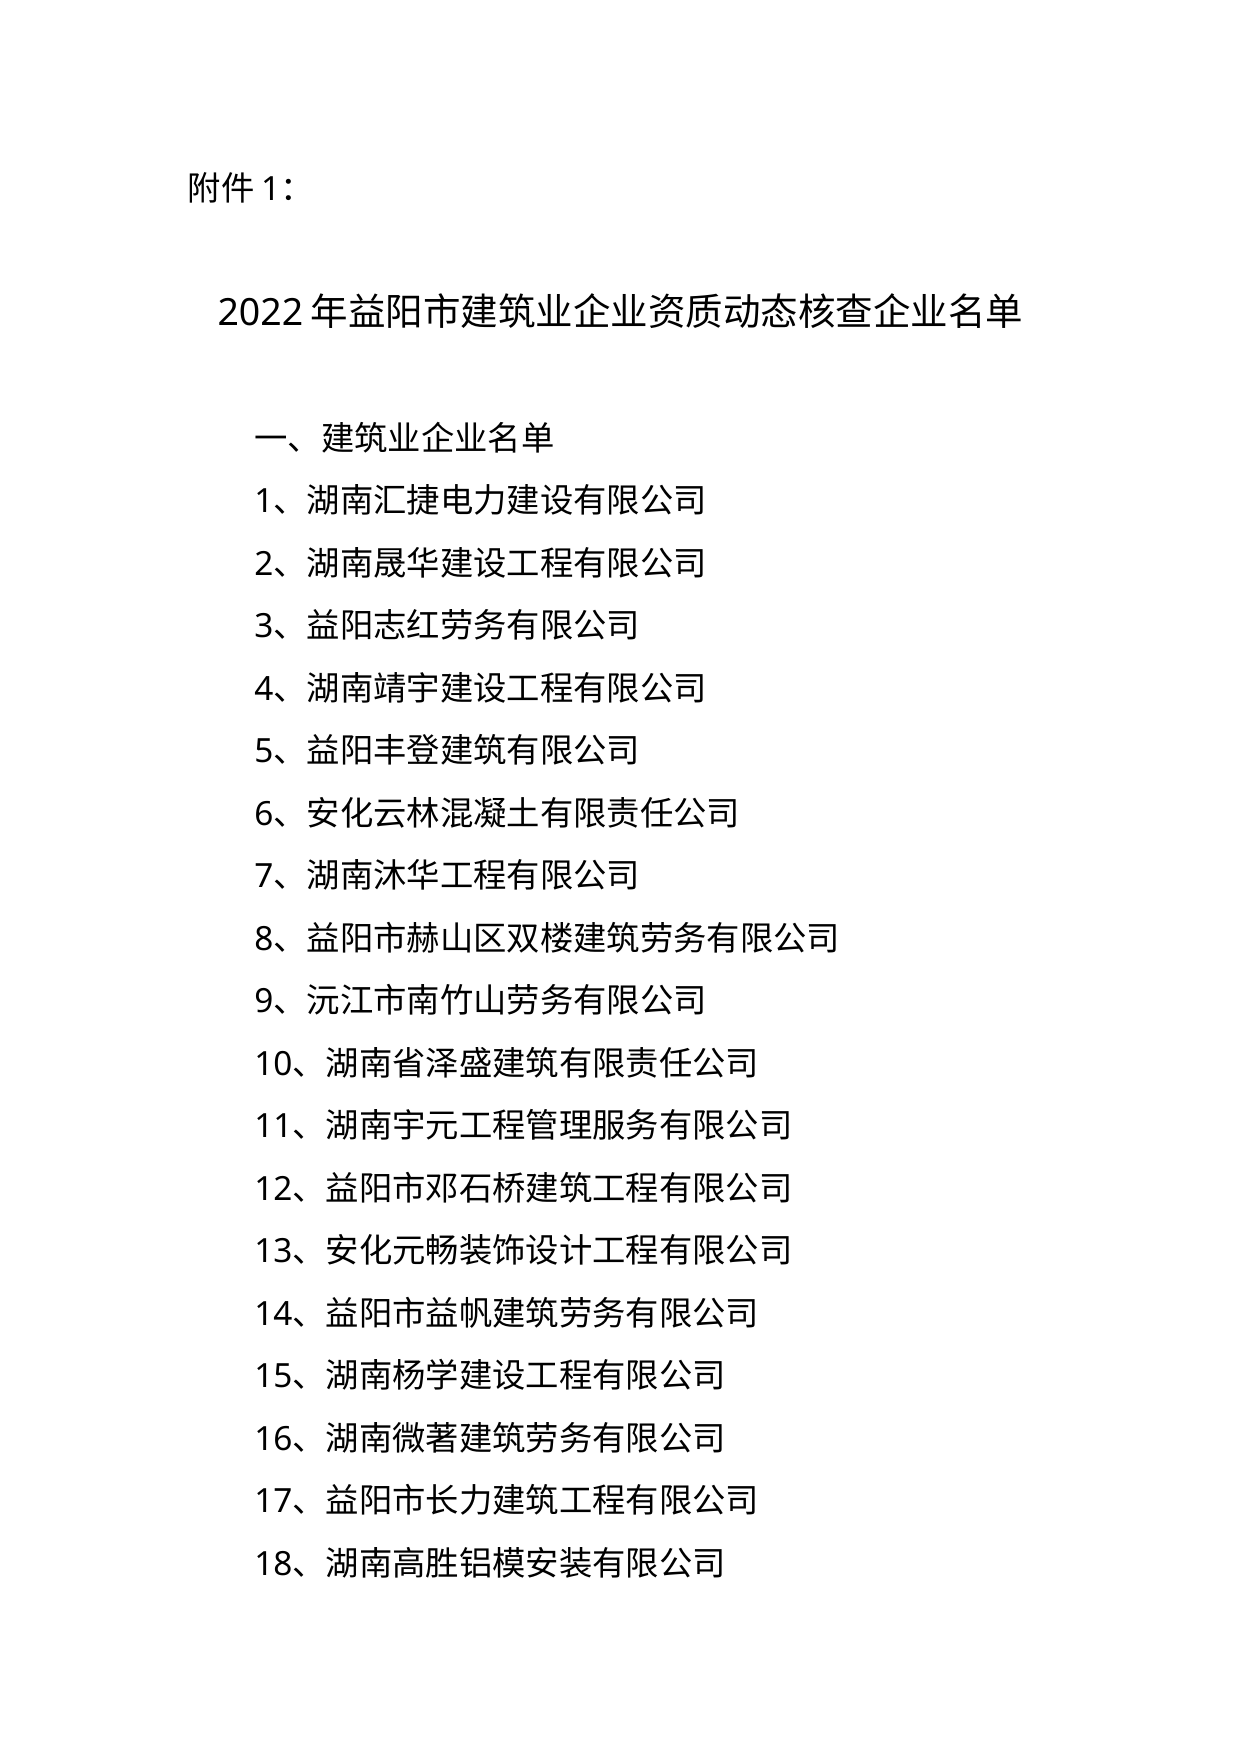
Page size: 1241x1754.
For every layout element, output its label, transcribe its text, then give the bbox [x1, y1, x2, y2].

list 安化元畅装饰设计工程有限公司 [187, 1212, 1053, 1275]
list 沅江市南竹山劳务有限公司 [187, 962, 1053, 1025]
text 2022年益阳市建筑业企业资质动态核查企业名单 [187, 275, 1053, 337]
list 湖南晟华建设工程有限公司 [187, 525, 1053, 587]
list 益阳市益帆建筑劳务有限公司 [187, 1275, 1053, 1337]
list 湖南宇元工程管理服务有限公司 [187, 1087, 1053, 1150]
list 湖南微著建筑劳务有限公司 [187, 1400, 1053, 1462]
list 湖南沐华工程有限公司 [187, 837, 1053, 900]
list 安化云林混凝土有限责任公司 [187, 775, 1053, 837]
text 附件1： [187, 150, 1053, 212]
list 益阳志红劳务有限公司 [187, 587, 1053, 650]
list 湖南杨学建设工程有限公司 [187, 1337, 1053, 1400]
list 湖南靖宇建设工程有限公司 [187, 650, 1053, 712]
list 湖南汇捷电力建设有限公司 [187, 462, 1053, 525]
list 益阳市赫山区双楼建筑劳务有限公司 [187, 900, 1053, 962]
list 益阳市邓石桥建筑工程有限公司 [187, 1150, 1053, 1212]
list 湖南省泽盛建筑有限责任公司 [187, 1025, 1053, 1087]
list 益阳丰登建筑有限公司 [187, 712, 1053, 775]
list 益阳市长力建筑工程有限公司 [187, 1462, 1053, 1525]
text 一、建筑业企业名单 [187, 400, 1053, 462]
list 湖南高胜铝模安装有限公司 [187, 1525, 1053, 1587]
